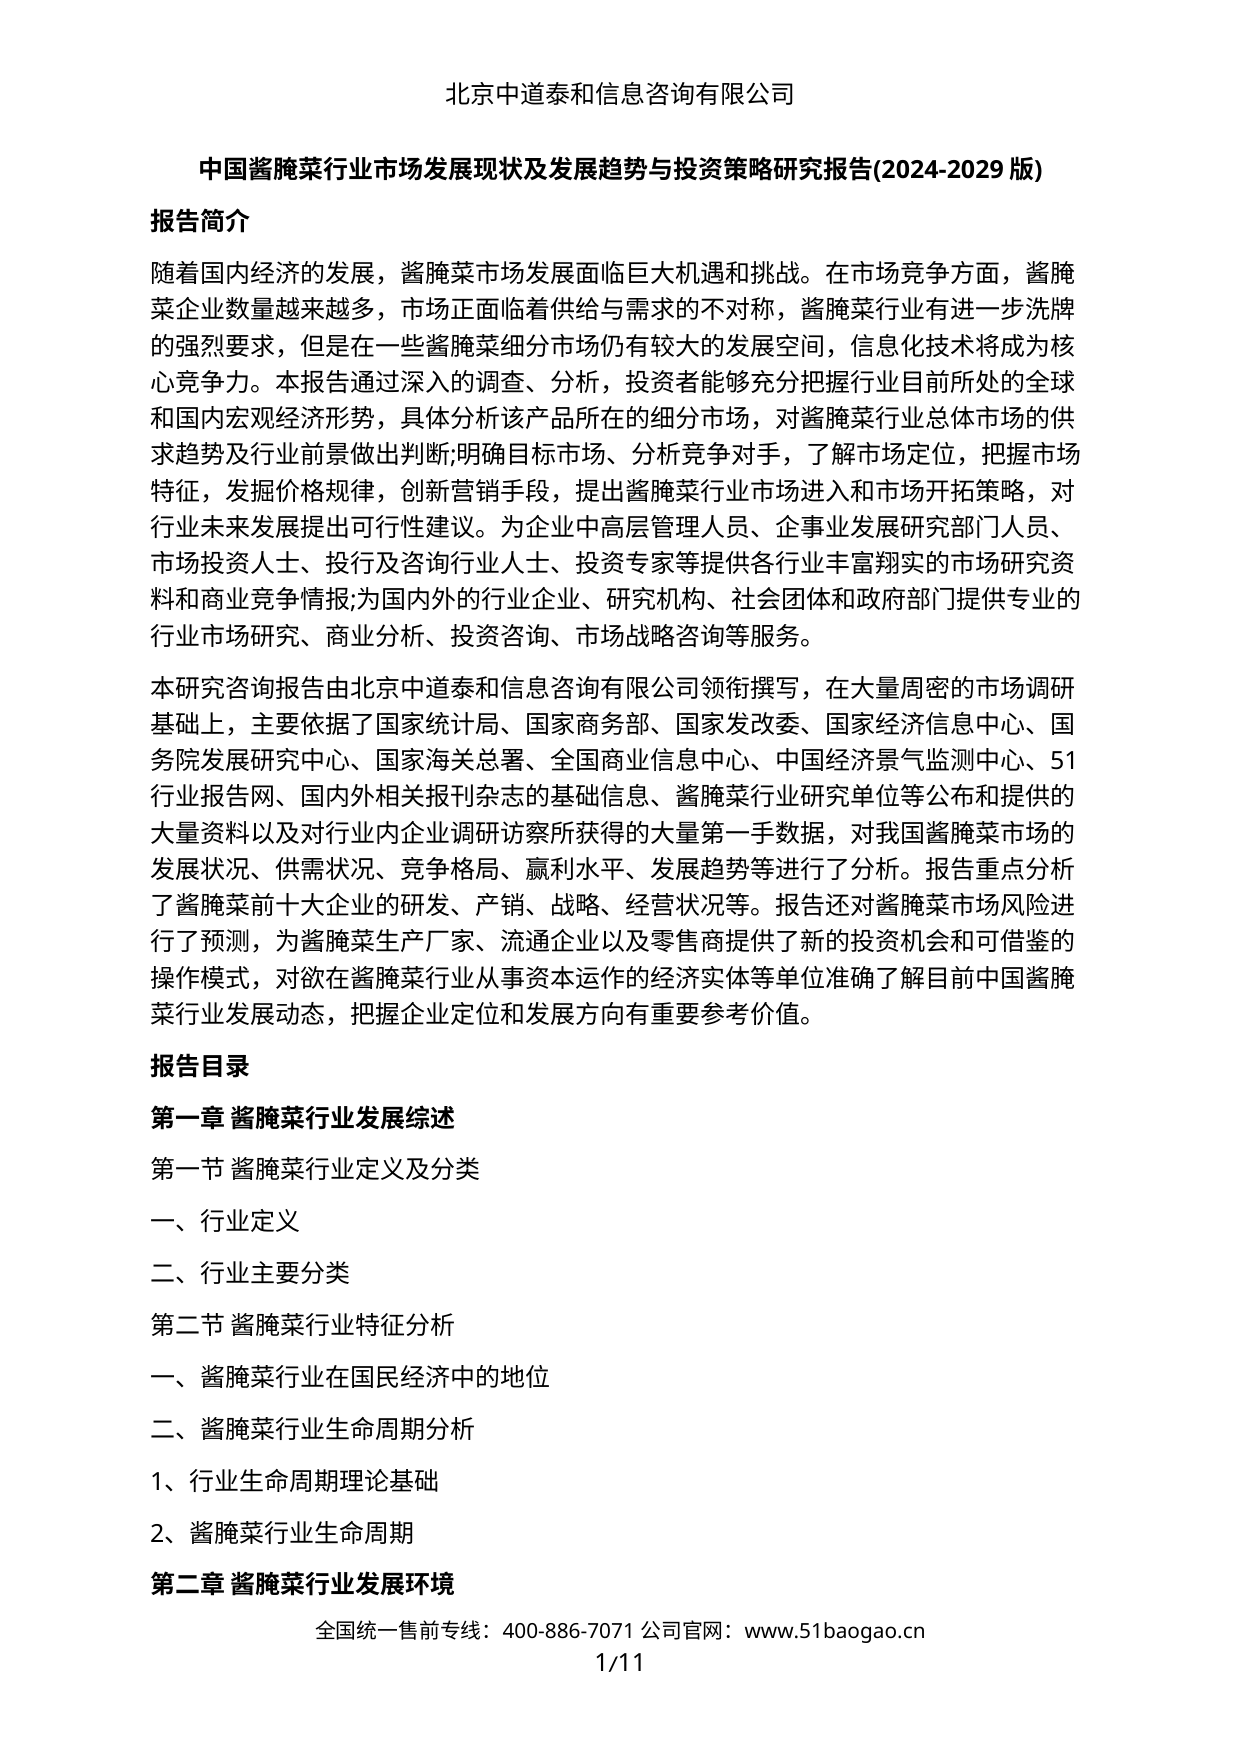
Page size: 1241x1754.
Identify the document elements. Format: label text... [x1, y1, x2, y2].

text 报告目录 [150, 1046, 1090, 1082]
text 二、行业主要分类 [150, 1254, 1090, 1290]
text 第一节 酱腌菜行业定义及分类 [150, 1150, 1090, 1186]
text 随着国内经济的发展，酱腌菜市场发展面临巨大机遇和挑战。在市场竞争方面，酱腌菜企业数量越来越多，市场正面临着供给与需求的不对称，酱腌菜行业有进一步洗牌的强烈要求，但是在一些酱腌菜细分市场仍有较大的发展空间，信息化技术将成为核心竞争力。本报告通过深入的调查、分析，投资者能够充分把握行业目前所处的全球和国内宏观经济形势，具体分析该产品所在的细分市场，对酱腌菜行业总体市场的供求趋势及行业前景做出判断;明确目标市场、分析竞争对手，了解市场定位，把握市场特征，发掘价格规律，创新营销手段，提出酱腌菜行业市场进入和市场开拓策略，对行业未来发展提出可行性建议。为企业中高层管理人员、企事业发展研究部门人员、市场投资人士、投行及咨询行业人士、投资专家等提供各行业丰富翔实的市场研究资料和商业竞争情报;为国内外的行业企业、研究机构、社会团体和政府部门提供专业的行业市场研究、商业分析、投资咨询、市场战略咨询等服务。 [150, 254, 1090, 652]
text 本研究咨询报告由北京中道泰和信息咨询有限公司领衔撰写，在大量周密的市场调研基础上，主要依据了国家统计局、国家商务部、国家发改委、国家经济信息中心、国务院发展研究中心、国家海关总署、全国商业信息中心、中国经济景气监测中心、51行业报告网、国内外相关报刊杂志的基础信息、酱腌菜行业研究单位等公布和提供的大量资料以及对行业内企业调研访察所获得的大量第一手数据，对我国酱腌菜市场的发展状况、供需状况、竞争格局、赢利水平、发展趋势等进行了分析。报告重点分析了酱腌菜前十大企业的研发、产销、战略、经营状况等。报告还对酱腌菜市场风险进行了预测，为酱腌菜生产厂家、流通企业以及零售商提供了新的投资机会和可借鉴的操作模式，对欲在酱腌菜行业从事资本运作的经济实体等单位准确了解目前中国酱腌菜行业发展动态，把握企业定位和发展方向有重要参考价值。 [150, 668, 1090, 1031]
text 中国酱腌菜行业市场发展现状及发展趋势与投资策略研究报告(2024-2029版) [150, 150, 1090, 186]
text 一、酱腌菜行业在国民经济中的地位 [150, 1357, 1090, 1394]
text 第二章 酱腌菜行业发展环境 [150, 1565, 1090, 1601]
text 第二节 酱腌菜行业特征分析 [150, 1306, 1090, 1342]
text 报告简介 [150, 202, 1090, 238]
text 2、酱腌菜行业生命周期 [150, 1513, 1090, 1549]
text 二、酱腌菜行业生命周期分析 [150, 1409, 1090, 1446]
text 一、行业定义 [150, 1202, 1090, 1238]
text 第一章 酱腌菜行业发展综述 [150, 1098, 1090, 1134]
text 1、行业生命周期理论基础 [150, 1461, 1090, 1497]
